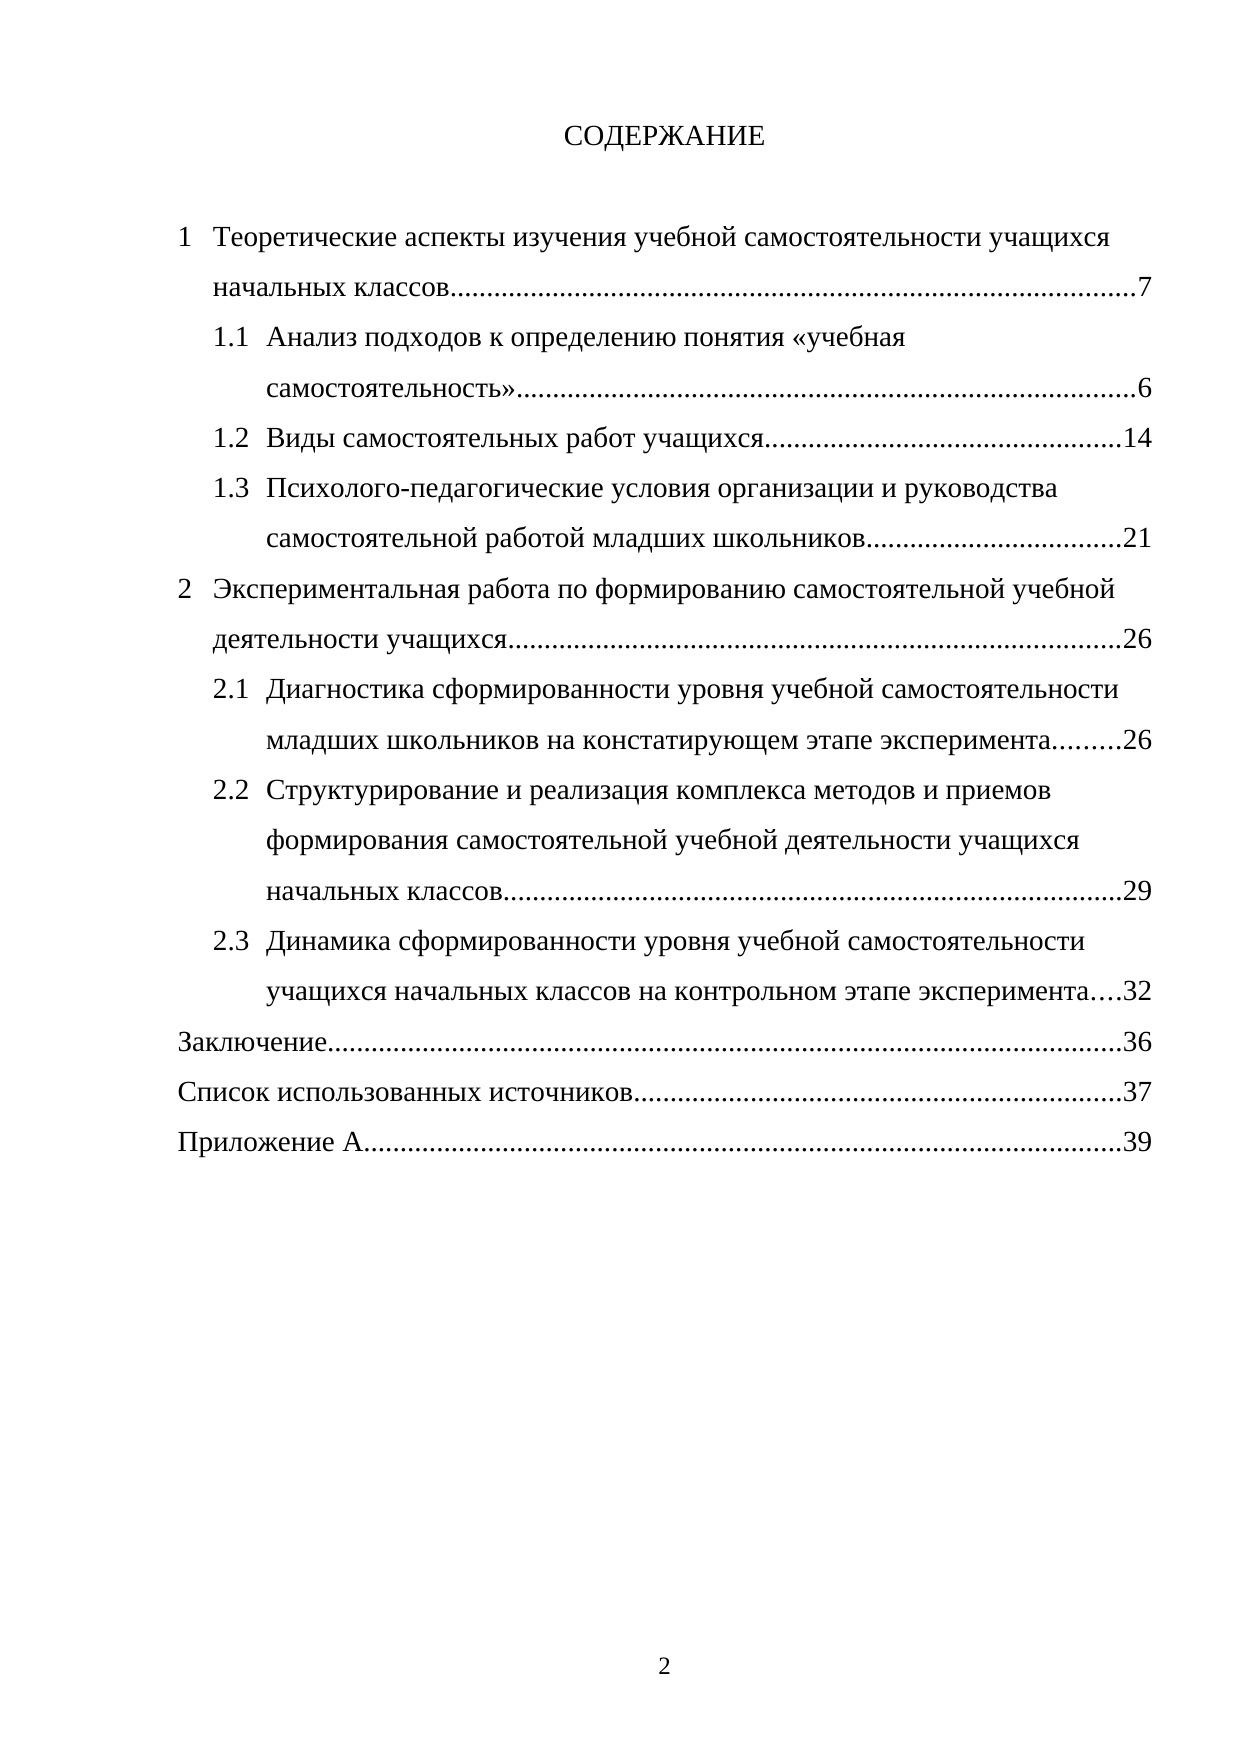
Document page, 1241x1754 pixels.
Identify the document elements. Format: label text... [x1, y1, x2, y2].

text Список использованных источников 37 [177, 1074, 1152, 1108]
text 2 Экспериментальная работа по формированию самостоятельной учебной деятельности учащихся 26 [177, 571, 1152, 655]
text 2.3 Динамика сформированности уровня учебной самостоятельности учащихся начальных классов на контрольном этапе эксперимента 32 [213, 923, 1152, 1007]
text 1.1 Анализ подходов к определению понятия «учебная самостоятельность».. 6 [213, 319, 1152, 403]
text 1 Теоретические аспекты изучения учебной самостоятельности учащихся начальных классов 7 [177, 219, 1152, 303]
text Содержание [177, 118, 1152, 152]
text 1.3 Психолого-педагогические условия организации и руководства самостоятельной работой младших школьников 21 [213, 470, 1152, 554]
text Приложение А 39 [177, 1124, 1152, 1158]
text 2.1 Диагностика сформированности уровня учебной самостоятельности младших школьников на констатирующем этапе эксперимента 26 [213, 672, 1152, 755]
text 2.2 Структурирование и реализация комплекса методов и приемов формирования самостоятельной учебной деятельности учащихся начальных классов 29 [213, 772, 1152, 906]
text Заключение 36 [177, 1024, 1152, 1057]
text 1.2 Виды самостоятельных работ учащихся 14 [213, 420, 1152, 453]
